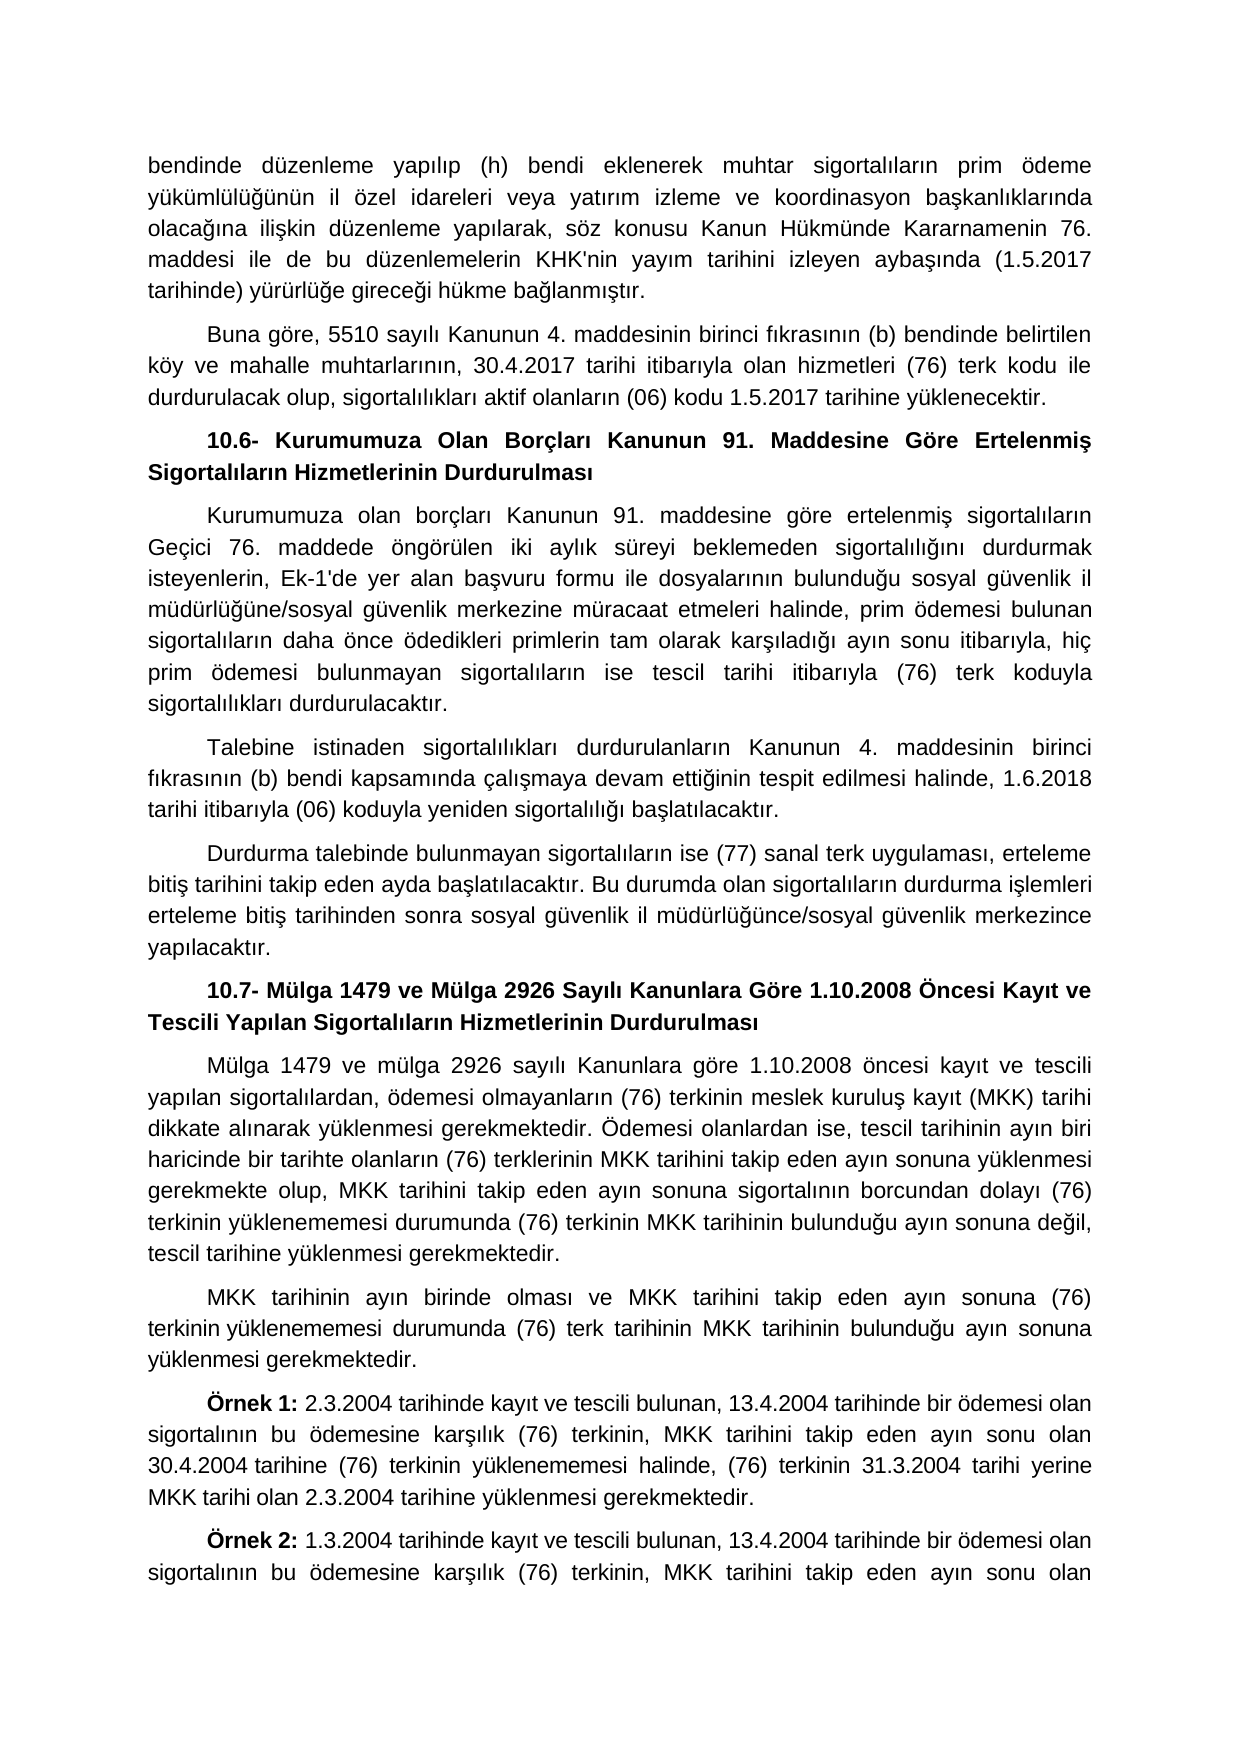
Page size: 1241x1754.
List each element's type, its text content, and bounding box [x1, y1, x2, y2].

text Kurumumuza olan borçları Kanunun 91. maddesine göre ertelenmiş sigortalıların Geçici 76. maddede öngörülen iki aylık süreyi beklemeden sigortalılığını durdurmak isteyenlerin, Ek-1'de yer alan başvuru formu ile dosyalarının bulunduğu sosyal güvenlik il müdürlüğüne/sosyal güvenlik merkezine müracaat etmeleri halinde, prim ödemesi bulunan sigortalıların daha önce ödedikleri primlerin tam olarak karşıladığı ayın sonu itibarıyla, hiç prim ödemesi bulunmayan sigortalıların ise tescil tarihi itibarıyla (76) terk koduyla sigortalılıkları durdurulacaktır. [148, 498, 1093, 716]
text Durdurma talebinde bulunmayan sigortalıların ise (77) sanal terk uygulaması, erteleme bitiş tarihini takip eden ayda başlatılacaktır. Bu durumda olan sigortalıların durdurma işlemleri erteleme bitiş tarihinden sonra sosyal güvenlik il müdürlüğünce/sosyal güvenlik merkezince yapılacaktır. [148, 835, 1093, 960]
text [148, 1523, 1093, 1585]
text Örnek 1: 2.3.2004 tarihinde kayıt ve tescili bulunan, 13.4.2004 tarihinde bir ödemesi olan sigortalının bu ödemesine karşılık (76) terkinin, MKK tarihini takip eden ayın sonu olan 30.4.2004 tarihine (76) terkinin yüklenememesi halinde, (76) terkinin 31.3.2004 tarihi yerine MKK tarihi olan 2.3.2004 tarihine yüklenmesi gerekmektedir. [148, 1385, 1093, 1510]
text Mülga 1479 ve mülga 2926 sayılı Kanunlara göre 1.10.2008 öncesi kayıt ve tescili yapılan sigortalılardan, ödemesi olmayanların (76) terkinin meslek kuruluş kayıt (MKK) tarihi dikkate alınarak yüklenmesi gerekmektedir. Ödemesi olanlardan ise, tescil tarihinin ayın biri haricinde bir tarihte olanların (76) terklerinin MKK tarihini takip eden ayın sonuna yüklenmesi gerekmekte olup, MKK tarihini takip eden ayın sonuna sigortalının borcundan dolayı (76) terkinin yüklenememesi durumunda (76) terkinin MKK tarihinin bulunduğu ayın sonuna değil, tescil tarihine yüklenmesi gerekmektedir. [148, 1048, 1093, 1266]
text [148, 148, 1093, 304]
text Talebine istinaden sigortalılıkları durdurulanların Kanunun 4. maddesinin birinci fıkrasının (b) bendi kapsamında çalışmaya devam ettiğinin tespit edilmesi halinde, 1.6.2018 tarihi itibarıyla (06) koduyla yeniden sigortalılığı başlatılacaktır. [148, 729, 1093, 823]
text MKK tarihinin ayın birinde olması ve MKK tarihini takip eden ayın sonuna (76) terkinin yüklenememesi durumunda (76) terk tarihinin MKK tarihinin bulunduğu ayın sonuna yüklenmesi gerekmektedir. [148, 1279, 1093, 1373]
text Buna göre, 5510 sayılı Kanunun 4. maddesinin birinci fıkrasının (b) bendinde belirtilen köy ve mahalle muhtarlarının, 30.4.2017 tarihi itibarıyla olan hizmetleri (76) terk kodu ile durdurulacak olup, sigortalılıkları aktif olanların (06) kodu 1.5.2017 tarihine yüklenecektir. [148, 316, 1093, 410]
text 10.7- Mülga 1479 ve Mülga 2926 Sayılı Kanunlara Göre 1.10.2008 Öncesi Kayıt ve Tescili Yapılan Sigortalıların Hizmetlerinin Durdurulması [148, 973, 1093, 1035]
text 10.6- Kurumumuza Olan Borçları Kanunun 91. Maddesine Göre Ertelenmiş Sigortalıların Hizmetlerinin Durdurulması [148, 423, 1093, 485]
